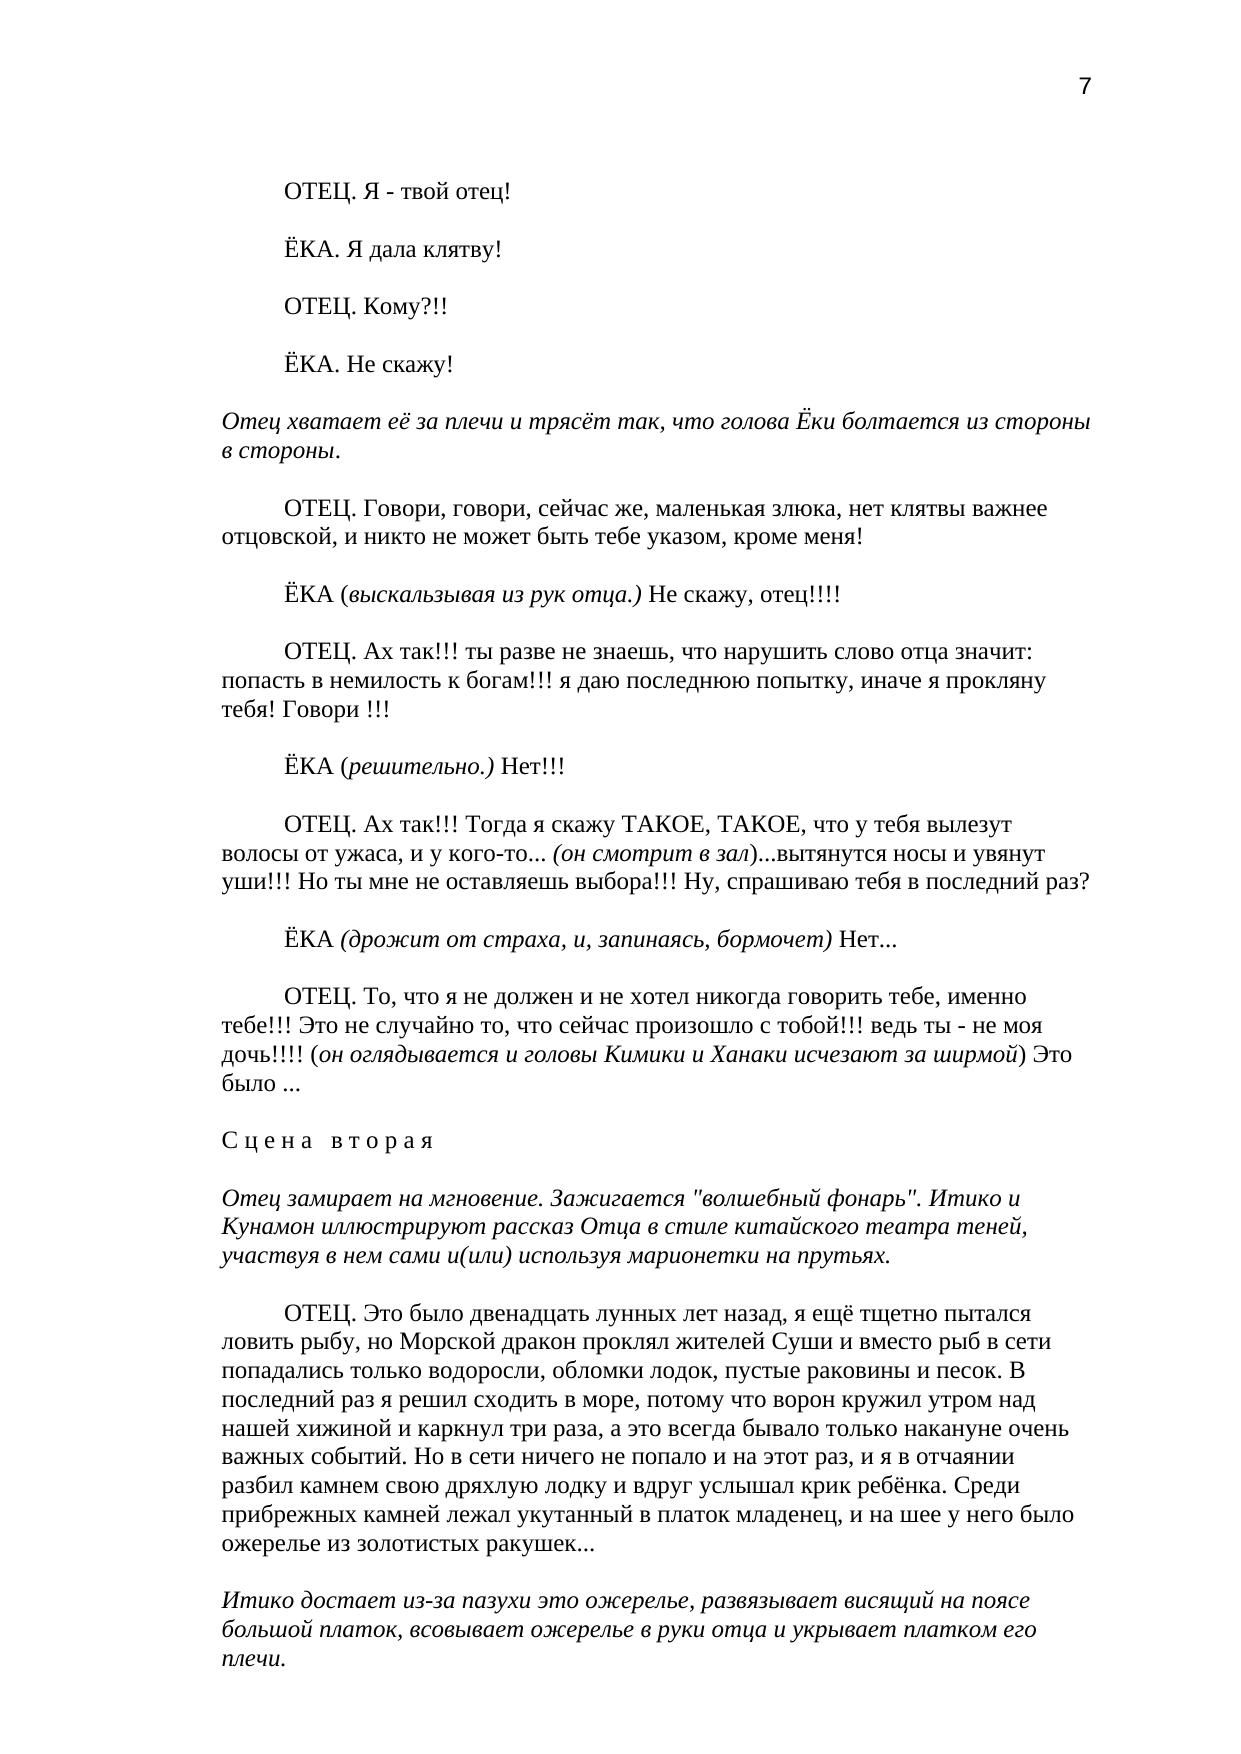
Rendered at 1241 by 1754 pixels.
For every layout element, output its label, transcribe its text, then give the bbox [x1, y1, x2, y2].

text С ц е н а в т о р а я [221, 1125, 1093, 1154]
text ЁКА (дрожит от страха, и, запинаясь, бормочет) Нет... [221, 924, 1093, 953]
text ОТЕЦ. Это было двенадцать лунных лет назад, я ещё тщетно пытался ловить рыбу, но Морской дракон проклял жителей Суши и вместо рыб в сети попадались только водоросли, обломки лодок, пустые раковины и песок. В последний раз я решил сходить в море, потому что ворон кружил утром над нашей хижиной и каркнул три раза, а это всегда бывало только накануне очень важных событий. Но в сети ничего не попало и на этот раз, и я в отчаянии разбил камнем свою дряхлую лодку и вдруг услышал крик ребёнка. Среди прибрежных камней лежал укутанный в платок младенец, и на шее у него было ожерелье из золотистых ракушек... [221, 1298, 1093, 1556]
text ОТЕЦ. Я - твой отец! [221, 176, 1093, 205]
text ОТЕЦ. Кому?!! [221, 291, 1093, 320]
text Отец замирает на мгновение. Зажигается "волшебный фонарь". Итико и Кунамон иллюстрируют рассказ Отца в стиле китайского театра теней, участвуя в нем сами и(или) используя марионетки на прутьях. [221, 1183, 1093, 1269]
text ОТЕЦ. Говори, говори, сейчас же, маленькая злюка, нет клятвы важнее отцовской, и никто не может быть тебе указом, кроме меня! [221, 493, 1093, 550]
text ОТЕЦ. Ах так!!! Тогда я скажу ТАКОЕ, ТАКОЕ, что у тебя вылезут волосы от ужаса, и у кого-то... (он смотрит в зал)...вытянутся носы и увянут уши!!! Но ты мне не оставляешь выбора!!! Ну, спрашиваю тебя в последний раз? [221, 809, 1093, 895]
text ЁКА. Не скажу! [221, 349, 1093, 378]
text Итико достает из-за пазухи это ожерелье, развязывает висящий на поясе большой платок, всовывает ожерелье в руки отца и укрывает платком его плечи. [221, 1585, 1093, 1671]
text ОТЕЦ. То, что я не должен и не хотел никогда говорить тебе, именно тебе!!! Это не случайно то, что сейчас произошло с тобой!!! ведь ты - не моя дочь!!!! (он оглядывается и головы Кимики и Ханаки исчезают за ширмой) Это было ... [221, 981, 1093, 1096]
text ЁКА (выскальзывая из рук отца.) Не скажу, отец!!!! [221, 579, 1093, 608]
text Отец хватает её за плечи и трясёт так, что голова Ёки болтается из стороны в стороны. [221, 406, 1093, 464]
text ЁКА (решительно.) Нет!!! [221, 751, 1093, 780]
text ОТЕЦ. Ах так!!! ты разве не знаешь, что нарушить слово отца значит: попасть в немилость к богам!!! я даю последнюю попытку, иначе я прокляну тебя! Говори !!! [221, 636, 1093, 723]
text ЁКА. Я дала клятву! [221, 234, 1093, 263]
